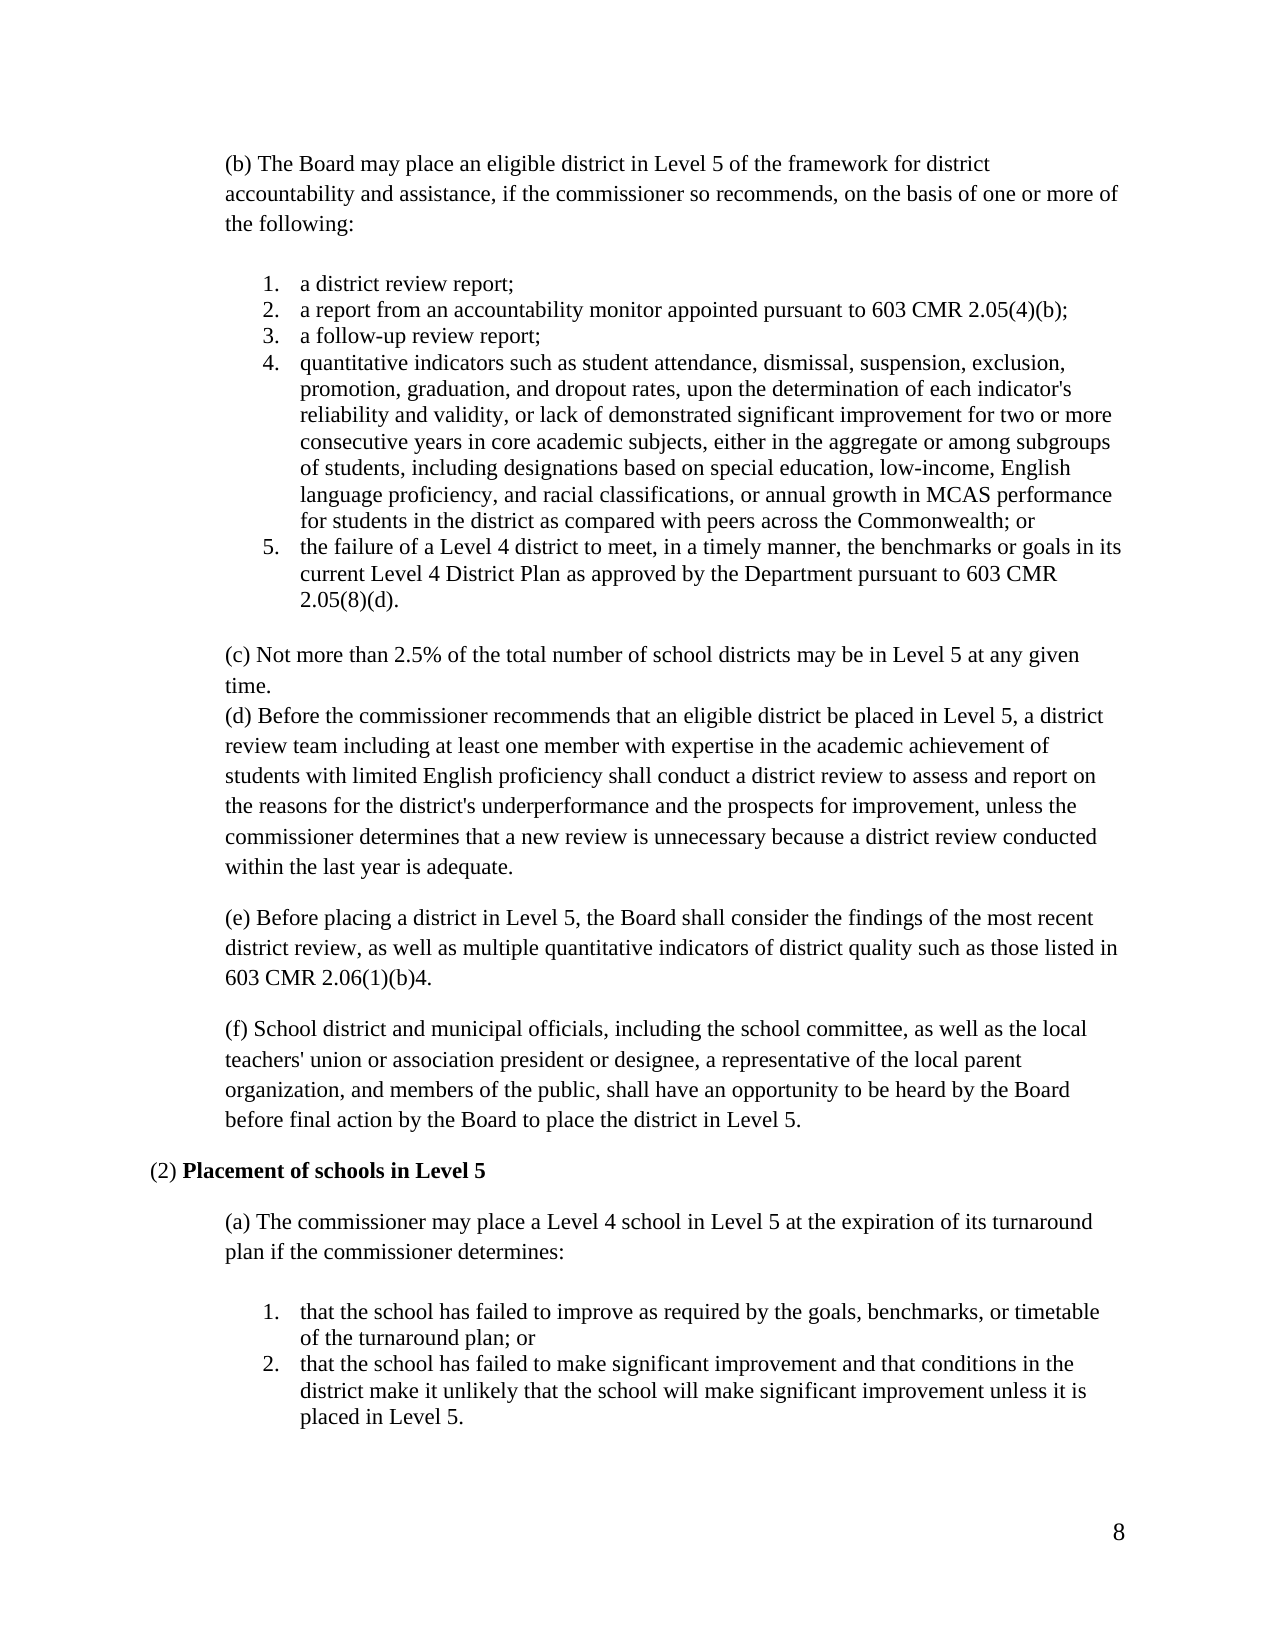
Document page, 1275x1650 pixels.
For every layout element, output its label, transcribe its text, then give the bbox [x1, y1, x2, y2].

text (f) School district and municipal officials, including the school committee, as well as the local teachers' union or association president or designee, a representative of the local parent organization, and members of the public, shall have an opportunity to be heard by the Board before final action by the Board to place the district in Level 5. [225, 1016, 1125, 1132]
list a follow-up review report; [262, 322, 1125, 349]
list that the school has failed to improve as required by the goals, benchmarks, or timetable of the turnaround plan; or [262, 1298, 1125, 1351]
text (e) Before placing a district in Level 5, the Board shall consider the findings of the most recent district review, as well as multiple quantitative indicators of district quality such as those listed in 603 CMR 2.06(1)(b)4. [225, 904, 1125, 991]
list a report from an accountability monitor appointed pursuant to 603 CMR 2.05(4)(b); [262, 296, 1125, 322]
list that the school has failed to make significant improvement and that conditions in the district make it unlikely that the school will make significant improvement unless it is placed in Level 5. [262, 1351, 1125, 1429]
text (2) Placement of schools in Level 5 [150, 1157, 1125, 1183]
text (b) The Board may place an eligible district in Level 5 of the framework for district accountability and assistance, if the commissioner so recommends, on the basis of one or more of the following: [225, 150, 1125, 237]
text (a) The commissioner may place a Level 4 school in Level 5 at the expiration of its turnaround plan if the commissioner determines: [225, 1208, 1125, 1265]
text (d) Before the commissioner recommends that an eligible district be placed in Level 5, a district review team including at least one member with expertise in the academic achievement of students with limited English proficiency shall conduct a district review to assess and report on the reasons for the district's underperformance and the prospects for improvement, unless the commissioner determines that a new review is unnecessary because a district review conducted within the last year is adequate. [225, 702, 1125, 879]
list the failure of a Level 4 district to meet, in a timely manner, the benchmarks or goals in its current Level 4 District Plan as approved by the Department pursuant to 603 CMR 2.05(8)(d). [262, 533, 1125, 612]
text (c) Not more than 2.5% of the total number of school districts may be in Level 5 at any given time. [225, 642, 1125, 698]
list a district review report; [262, 270, 1125, 296]
list quantitative indicators such as student attendance, dismissal, suspension, exclusion, promotion, graduation, and dropout rates, upon the determination of each indicator's reliability and validity, or lack of demonstrated significant improvement for two or more consecutive years in core academic subjects, either in the aggregate or among subgroups of students, including designations based on special education, low-income, English language proficiency, and racial classifications, or annual growth in MCAS performance for students in the district as compared with peers across the Commonwealth; or [262, 349, 1125, 533]
